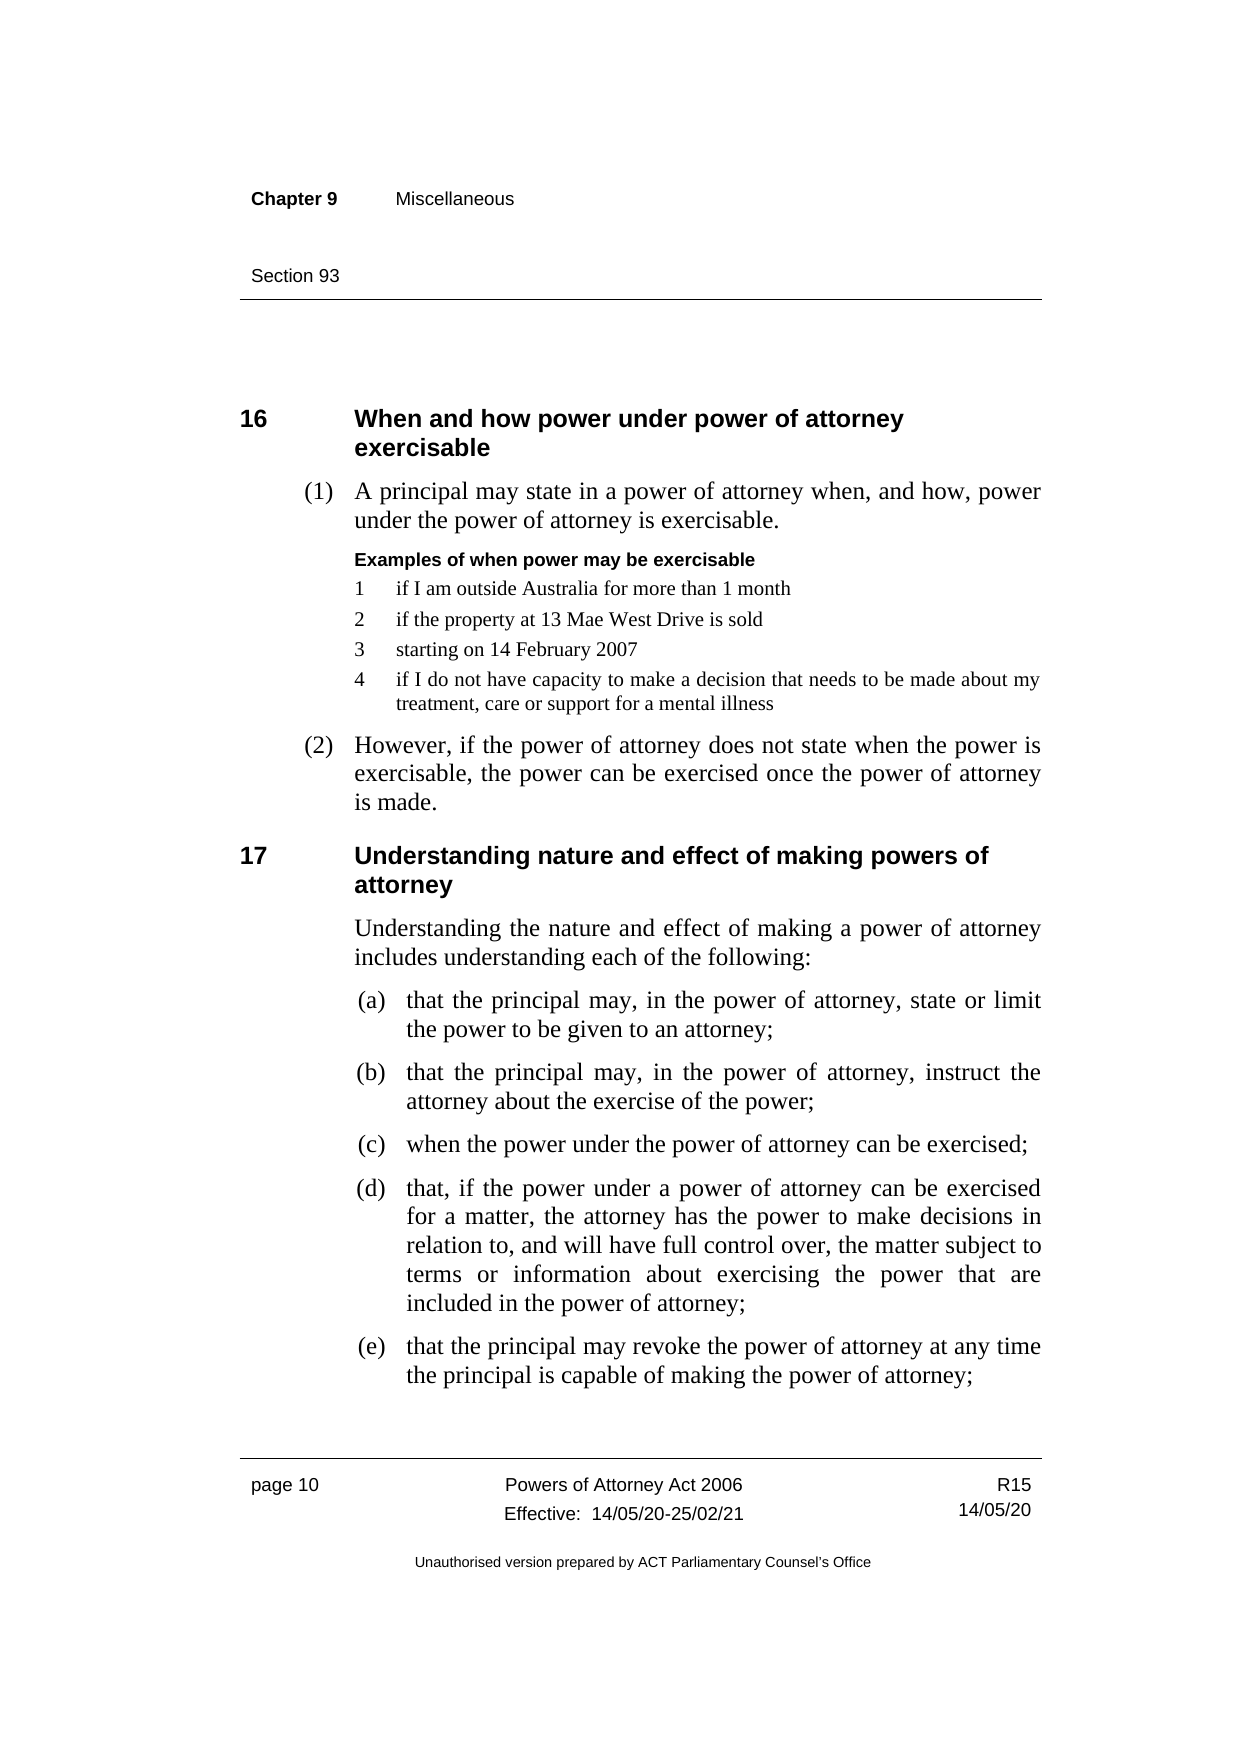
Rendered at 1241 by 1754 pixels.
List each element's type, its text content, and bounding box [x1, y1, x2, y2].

text (e) that the principal may revoke the power of attorney at any time the principal is capable of making the power of attorney; [239, 1331, 1042, 1388]
text (c) when the power under the power of attorney can be exercised; [239, 1129, 1042, 1158]
text 16 When and how power under power of attorney exercisable [239, 404, 1042, 462]
text Examples of when power may be exercisable [354, 548, 1042, 570]
text 4 if I do not have capacity to make a decision that needs to be made about my treatment, care or support for a mental illness [354, 667, 1042, 715]
text (1) A principal may state in a power of attorney when, and how, power under the power of attorney is exercisable. [239, 476, 1042, 534]
text (d) that, if the power under a power of attorney can be exercised for a matter, the attorney has the power to make decisions in relation to, and will have full control over, the matter subject to terms or information about exercising the power that are included in the power of attorney; [239, 1173, 1042, 1316]
text 3 starting on 14 February 2007 [354, 637, 1042, 661]
text 2 if the property at 13 Mae West Drive is sold [354, 606, 1042, 631]
text 1 if I am outside Australia for more than 1 month [354, 576, 1042, 600]
text 17 Understanding nature and effect of making powers of attorney [239, 841, 1042, 898]
text (a) that the principal may, in the power of attorney, state or limit the power to be given to an attorney; [239, 985, 1042, 1043]
text (2) However, if the power of attorney does not state when the power is exercisable, the power can be exercised once the power of attorney is made. [239, 730, 1042, 816]
text (b) that the principal may, in the power of attorney, instruct the attorney about the exercise of the power; [239, 1057, 1042, 1115]
text Understanding the nature and effect of making a power of attorney includes understanding each of the following: [354, 913, 1042, 971]
